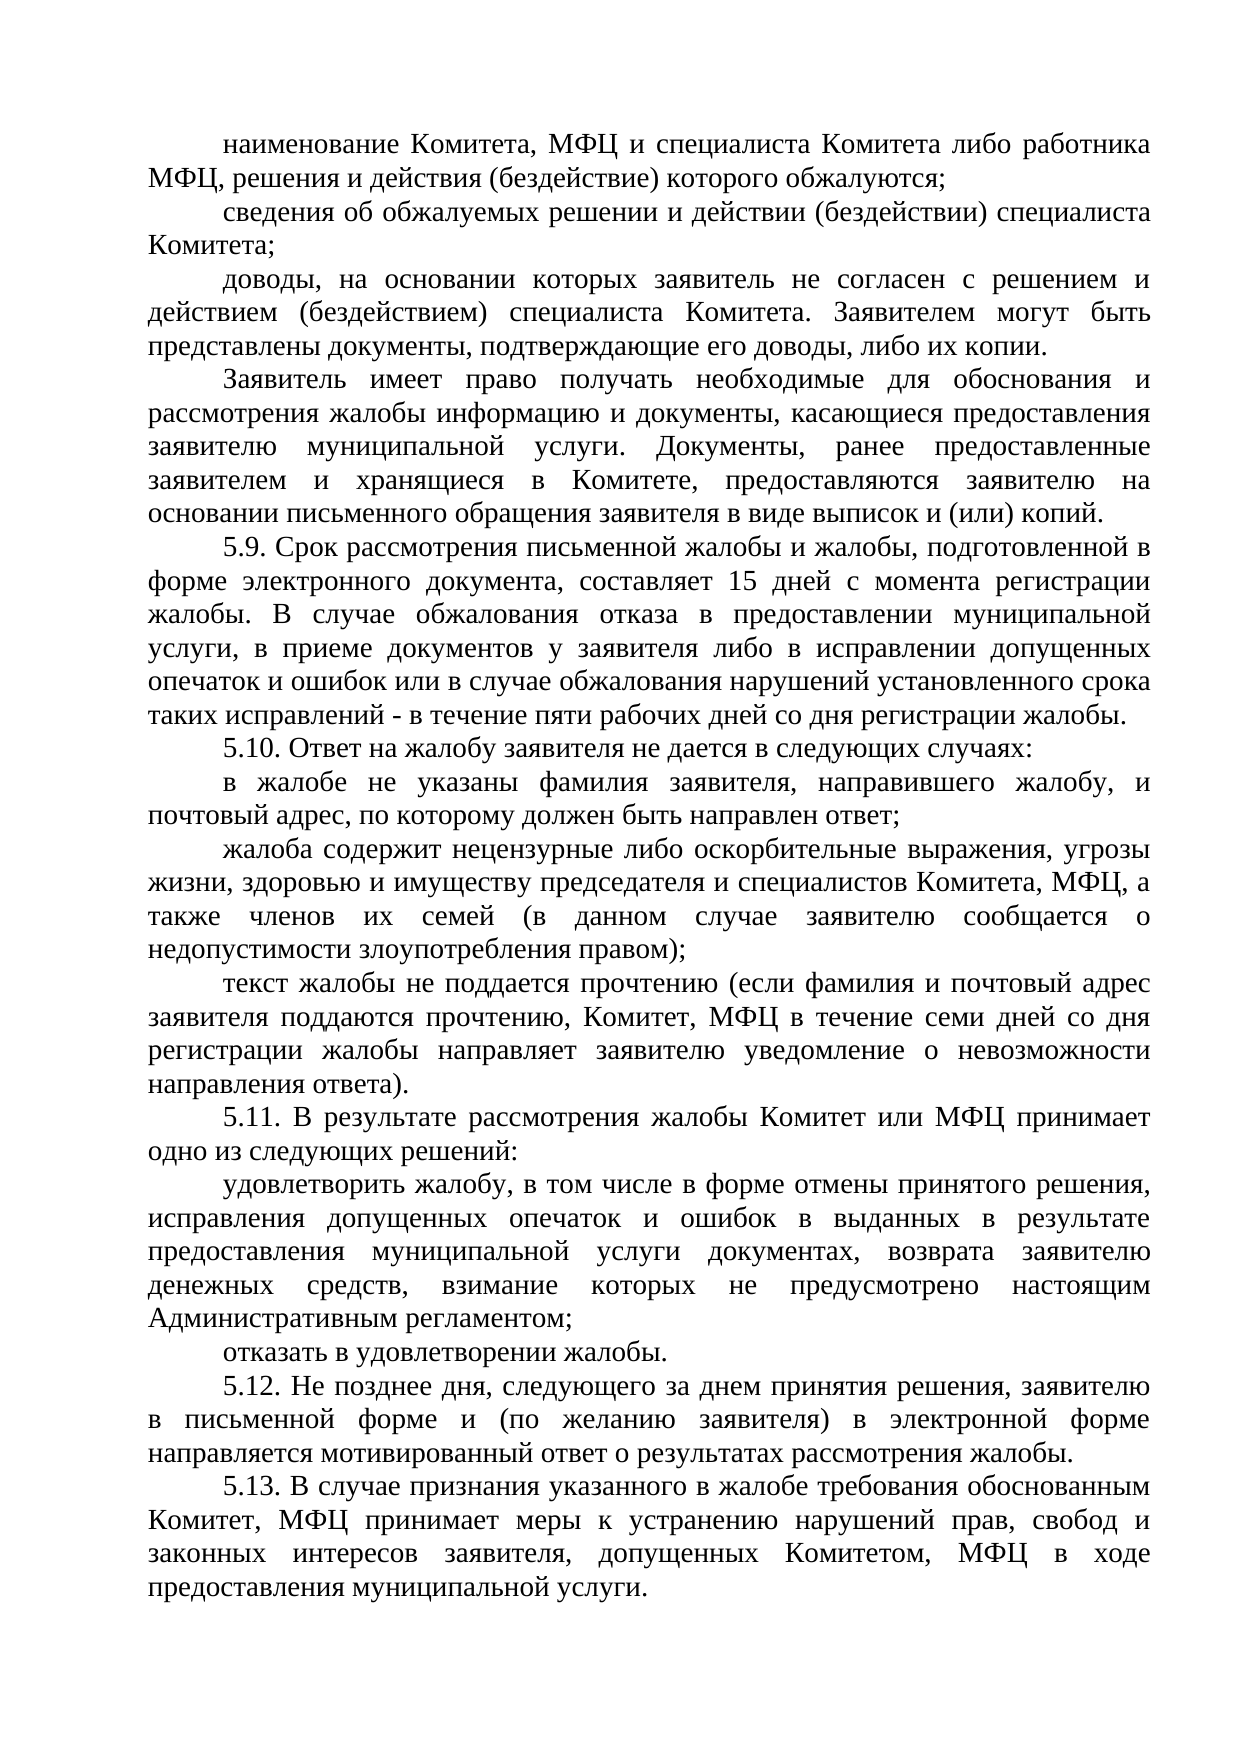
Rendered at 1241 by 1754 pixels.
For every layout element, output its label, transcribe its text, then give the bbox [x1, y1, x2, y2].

text 5.11. В результате рассмотрения жалобы Комитет или МФЦ принимает одно из следующих решений: [148, 1099, 1152, 1166]
text удовлетворить жалобу, в том числе в форме отмены принятого решения, исправления допущенных опечаток и ошибок в выданных в результате предоставления муниципальной услуги документах, возврата заявителю денежных средств, взимание которых не предусмотрено настоящим Административным регламентом; [148, 1166, 1152, 1334]
text наименование Комитета, МФЦ и специалиста Комитета либо работника МФЦ, решения и действия (бездействие) которого обжалуются; [148, 127, 1152, 194]
text 5.9. Срок рассмотрения письменной жалобы и жалобы, подготовленной в форме электронного документа, составляет 15 дней с момента регистрации жалобы. В случае обжалования отказа в предоставлении муниципальной услуги, в приеме документов у заявителя либо в исправлении допущенных опечаток и ошибок или в случае обжалования нарушений установленного срока таких исправлений - в течение пяти рабочих дней со дня регистрации жалобы. [148, 529, 1152, 730]
text 5.10. Ответ на жалобу заявителя не дается в следующих случаях: [148, 730, 1152, 764]
text жалоба содержит нецензурные либо оскорбительные выражения, угрозы жизни, здоровью и имуществу председателя и специалистов Комитета, МФЦ, а также членов их семей (в данном случае заявителю сообщается о недопустимости злоупотребления правом); [148, 831, 1152, 965]
text 5.12. Не позднее дня, следующего за днем принятия решения, заявителю в письменной форме и (по желанию заявителя) в электронной форме направляется мотивированный ответ о результатах рассмотрения жалобы. [148, 1368, 1152, 1468]
text доводы, на основании которых заявитель не согласен с решением и действием (бездействием) специалиста Комитета. Заявителем могут быть представлены документы, подтверждающие его доводы, либо их копии. [148, 261, 1152, 361]
text отказать в удовлетворении жалобы. [148, 1334, 1152, 1368]
text текст жалобы не поддается прочтению (если фамилия и почтовый адрес заявителя поддаются прочтению, Комитет, МФЦ в течение семи дней со дня регистрации жалобы направляет заявителю уведомление о невозможности направления ответа). [148, 965, 1152, 1099]
text 5.13. В случае признания указанного в жалобе требования обоснованным Комитет, МФЦ принимает меры к устранению нарушений прав, свобод и законных интересов заявителя, допущенных Комитетом, МФЦ в ходе предоставления муниципальной услуги. [148, 1468, 1152, 1602]
text Заявитель имеет право получать необходимые для обоснования и рассмотрения жалобы информацию и документы, касающиеся предоставления заявителю муниципальной услуги. Документы, ранее предоставленные заявителем и хранящиеся в Комитете, предоставляются заявителю на основании письменного обращения заявителя в виде выписок и (или) копий. [148, 361, 1152, 529]
text в жалобе не указаны фамилия заявителя, направившего жалобу, и почтовый адрес, по которому должен быть направлен ответ; [148, 764, 1152, 831]
text сведения об обжалуемых решении и действии (бездействии) специалиста Комитета; [148, 194, 1152, 261]
